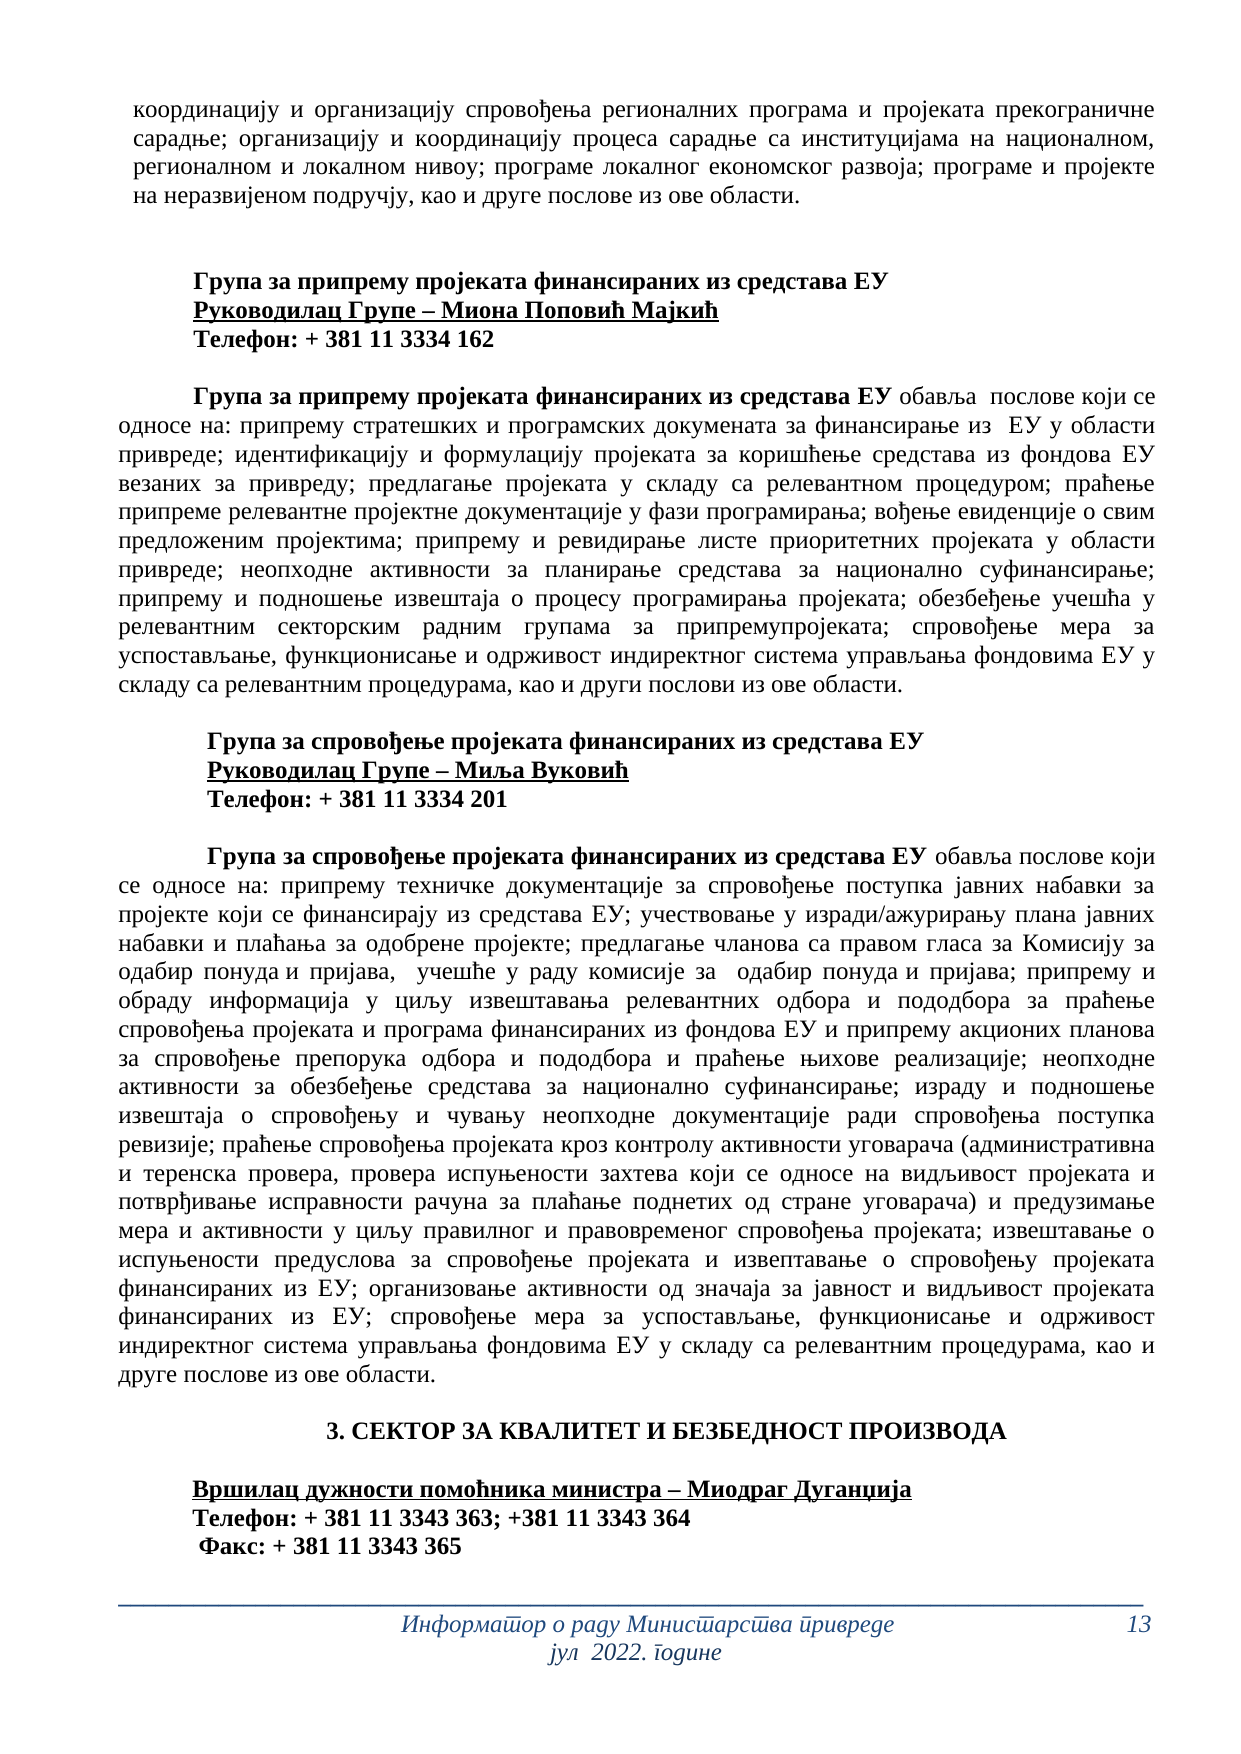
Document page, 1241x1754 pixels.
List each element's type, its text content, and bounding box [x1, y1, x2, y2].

text Телефон: + 381 11 3334 162 [118, 324, 1156, 353]
text Телефон: + 381 11 3343 363; +381 11 3343 364 [118, 1503, 1156, 1531]
text Група за припрему пројеката финансираних из средстава ЕУ [118, 266, 1156, 295]
text Факс: + 381 11 3343 365 [118, 1531, 1156, 1560]
text Група за припрему пројеката финансираних из средстава ЕУ обавља послове који се односе на: припрему стратешких и програмских докумената за финансирање из ЕУ у области привреде; идентификацију и формулацију пројеката за коришћење средстава из фондова ЕУ везаних за привреду; предлагање пројеката у складу са релевантном процедуром; праћење припреме релевантне пројектне документације у фази програмирања; вођење евиденције о свим предложеним пројектима; припрему и ревидирање листе приоритетних пројеката у области привреде; неопходне активности за планирање средстава за национално суфинансирање; припрему и подношење извештаја о процесу програмирања пројеката; обезбеђење учешћа у релевантним секторским радним групама за припремупројеката; спровођење мера за успостављање, функционисање и одрживост индиректног система управљања фондовима ЕУ у складу са релевантним процедурама, као и други послови из ове области. [118, 381, 1156, 698]
text Телефон: + 381 11 3334 201 [193, 784, 1156, 813]
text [133, 94, 1156, 209]
text Група за спровођење пројеката финансираних из средстава ЕУ обавља послове који се односе на: припрему техничке документације за спровођење поступка јавних набавки за пројекте који се финансирају из средстава ЕУ; учествовање у изради/ажурирању плана јавних набавки и плаћањa за одобрене пројекте; предлагање чланова са правом гласа за Комисију за одабир понуда и пријава, учешће у раду комисије за одабир понуда и пријава; припрему и обраду информација у циљу извештавања релевантних одбора и пододбора за праћење спровођења пројеката и програма финансираних из фондова ЕУ и припрему акционих планова за спровођење препорука одбора и пододбора и праћење њихове реализације; неопходне активности за обезбеђење средстава за национално суфинансирање; израду и подношење извештаја о спровођењу и чувању неопходне документације ради спровођења поступка ревизије; праћење спровођења пројеката кроз контролу активности уговарача (административна и теренска провера, провера испуњености захтева који се односе на видљивост пројеката и потврђивање исправности рачуна за плаћање поднетих од стране уговарача) и предузимање мера и активности у циљу правилног и правовременог спровођења пројеката; извештавање о испуњености предуслова за спровођење пројеката и извептавање о спровођењу пројеката финансираних из ЕУ; организовање активности од значаја за јавност и видљивост пројеката финансираних из ЕУ; спровођење мера за успостављање, функционисање и одрживост индиректног система управљања фондовима ЕУ у складу са релевантним процедурама, као и друге послове из ове области. [118, 841, 1156, 1388]
text Руководилац Групе – Миља Вуковић [193, 755, 1156, 784]
text Вршилац дужности помоћника министра – Миодраг Дуганџија [118, 1474, 1156, 1503]
text Група за спровођење пројеката финансираних из средстава ЕУ [193, 726, 1156, 755]
text Руководилац Групе – Миона Поповић Мајкић [118, 295, 1156, 324]
text 3. СЕКТОР ЗА КВАЛИТЕТ И БЕЗБЕДНОСТ ПРОИЗВОДА [118, 1416, 1156, 1445]
